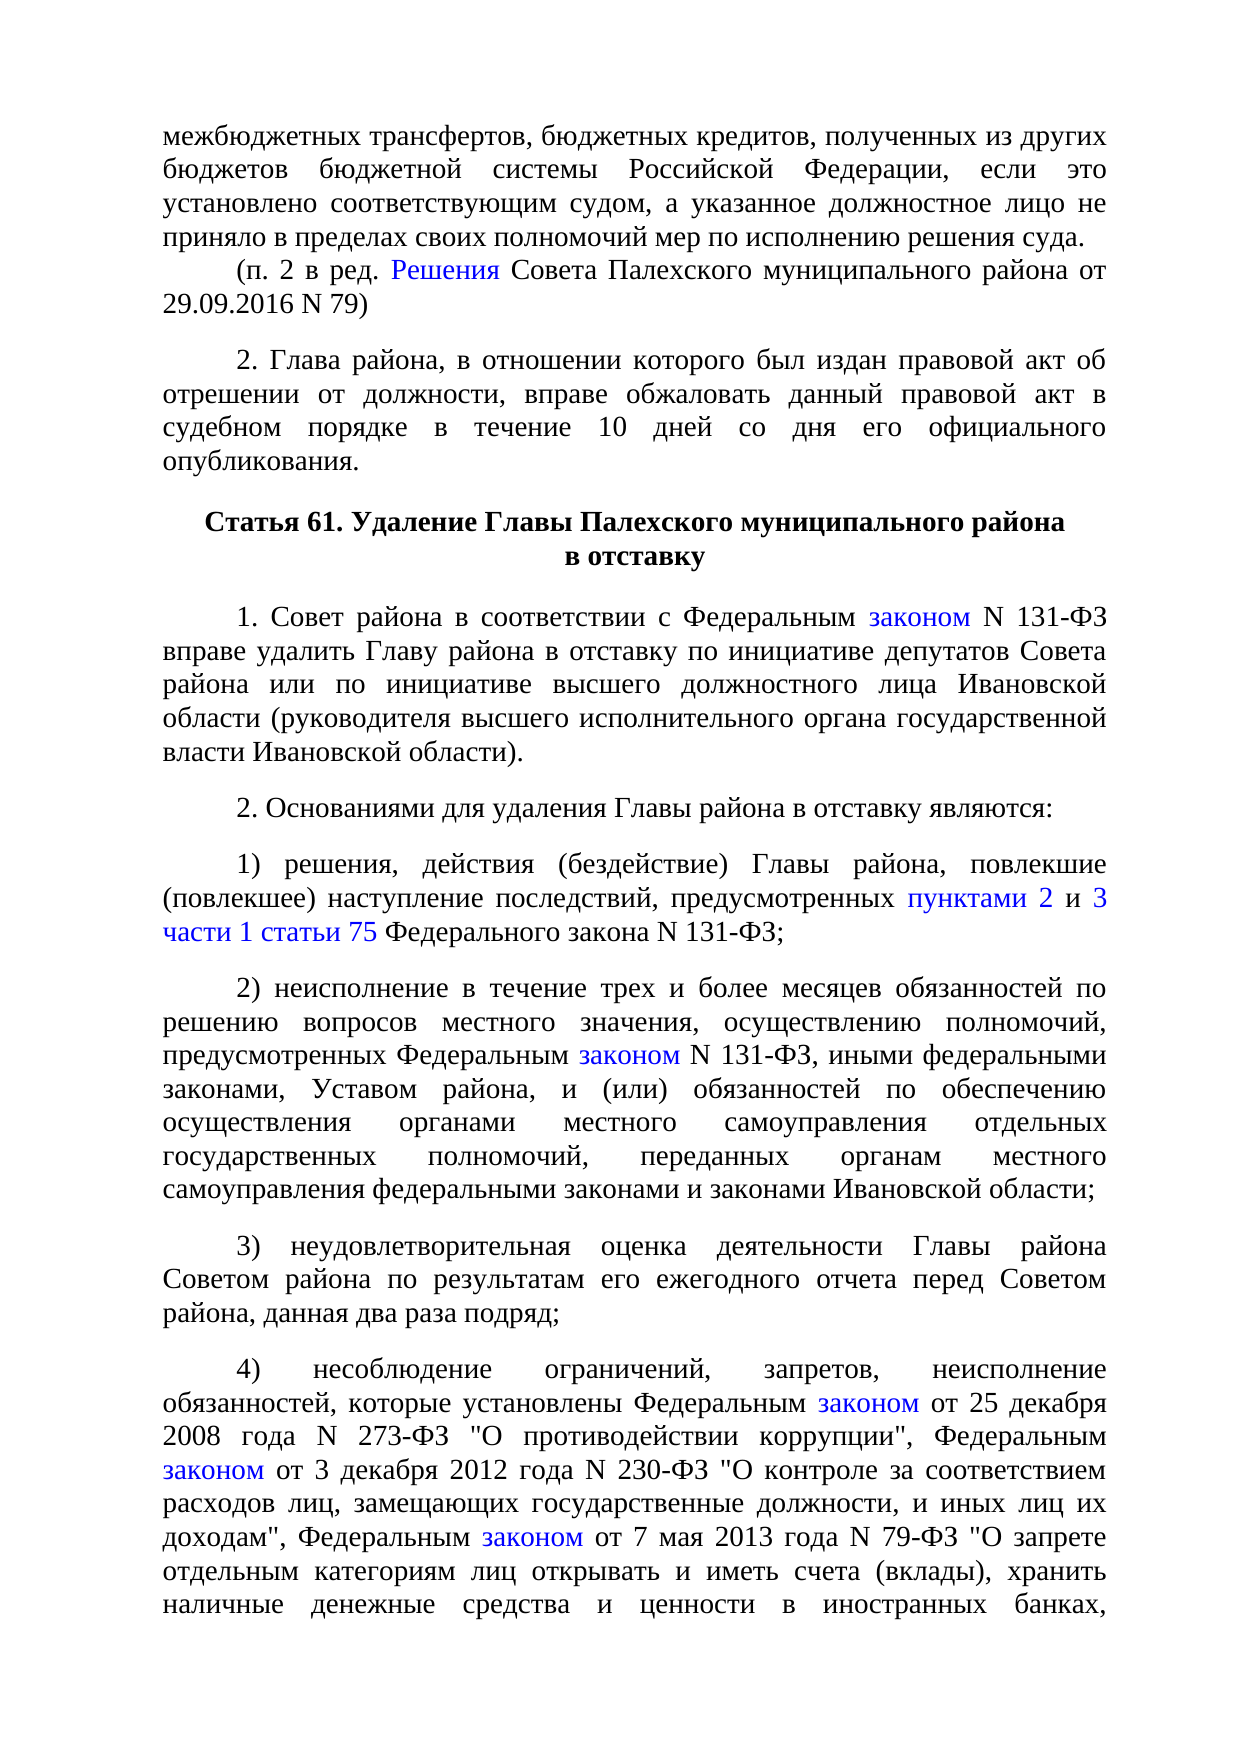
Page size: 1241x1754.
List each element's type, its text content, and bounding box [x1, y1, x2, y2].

text 3) неудовлетворительная оценка деятельности Главы района Советом района по результатам его ежегодного отчета перед Советом района, данная два раза подряд; [162, 1228, 1107, 1328]
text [162, 118, 1107, 252]
text 1) решения, действия (бездействие) Главы района, повлекшие (повлекшее) наступление последствий, предусмотренных пунктами 2 и 3 части 1 статьи 75 Федерального закона N 131-ФЗ; [162, 847, 1107, 947]
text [162, 1351, 1107, 1620]
text (п. 2 в ред. Решения Совета Палехского муниципального района от 29.09.2016 N 79) [162, 252, 1107, 319]
text 2) неисполнение в течение трех и более месяцев обязанностей по решению вопросов местного значения, осуществлению полномочий, предусмотренных Федеральным законом N 131-ФЗ, иными федеральными законами, Уставом района, и (или) обязанностей по обеспечению осуществления органами местного самоуправления отдельных государственных полномочий, переданных органам местного самоуправления федеральными законами и законами Ивановской области; [162, 970, 1107, 1205]
text 2. Глава района, в отношении которого был издан правовой акт об отрешении от должности, вправе обжаловать данный правовой акт в судебном порядке в течение 10 дней со дня его официального опубликования. [162, 342, 1107, 476]
text Статья 61. Удаление Главы Палехского муниципального района [162, 504, 1107, 538]
text 2. Основаниями для удаления Главы района в отставку являются: [162, 790, 1107, 824]
text 1. Совет района в соответствии с Федеральным законом N 131-ФЗ вправе удалить Главу района в отставку по инициативе депутатов Совета района или по инициативе высшего должностного лица Ивановской области (руководителя высшего исполнительного органа государственной власти Ивановской области). [162, 599, 1107, 767]
text в отставку [162, 538, 1107, 572]
